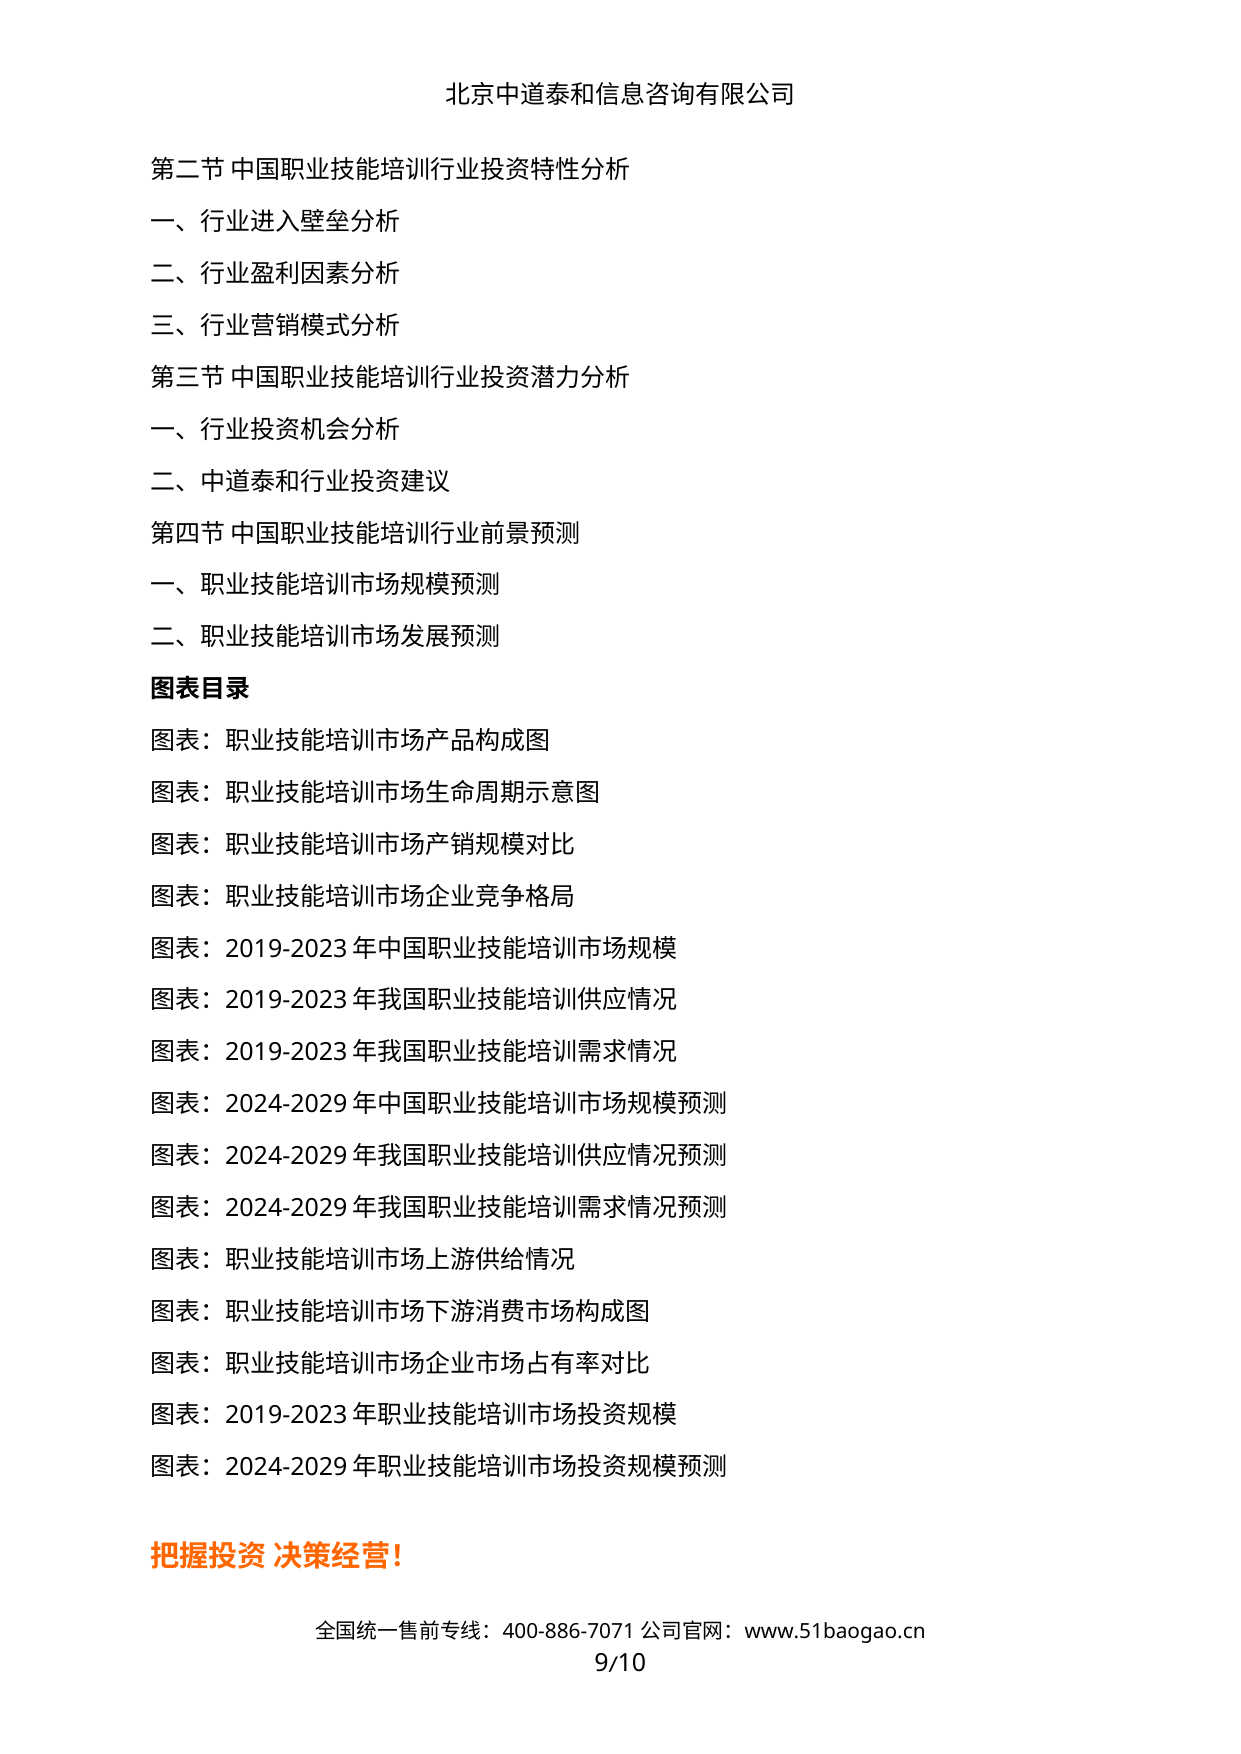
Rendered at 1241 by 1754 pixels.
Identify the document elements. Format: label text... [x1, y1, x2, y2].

text 图表：职业技能培训市场企业竞争格局 [150, 876, 1090, 912]
text 三、行业营销模式分析 [150, 306, 1090, 342]
text 图表：2024-2029年我国职业技能培训供应情况预测 [150, 1136, 1090, 1172]
text 图表：职业技能培训市场下游消费市场构成图 [150, 1291, 1090, 1327]
text 二、职业技能培训市场发展预测 [150, 617, 1090, 653]
text 图表：职业技能培训市场企业市场占有率对比 [150, 1343, 1090, 1379]
text 图表：2019-2023年中国职业技能培训市场规模 [150, 928, 1090, 964]
text 图表：2019-2023年我国职业技能培训供应情况 [150, 980, 1090, 1016]
text 一、行业投资机会分析 [150, 409, 1090, 446]
text 第三节 中国职业技能培训行业投资潜力分析 [150, 357, 1090, 394]
text 二、行业盈利因素分析 [150, 254, 1090, 290]
text 图表目录 [150, 669, 1090, 705]
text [150, 1499, 1090, 1575]
text 图表：2019-2023年我国职业技能培训需求情况 [150, 1032, 1090, 1068]
text 二、中道泰和行业投资建议 [150, 461, 1090, 497]
text 图表：职业技能培训市场产品构成图 [150, 721, 1090, 757]
text 一、职业技能培训市场规模预测 [150, 565, 1090, 601]
text 一、行业进入壁垒分析 [150, 202, 1090, 238]
text 图表：2024-2029年中国职业技能培训市场规模预测 [150, 1084, 1090, 1120]
text 图表：2019-2023年职业技能培训市场投资规模 [150, 1395, 1090, 1431]
text 图表：职业技能培训市场上游供给情况 [150, 1239, 1090, 1276]
text 图表：职业技能培训市场产销规模对比 [150, 824, 1090, 861]
text 第四节 中国职业技能培训行业前景预测 [150, 513, 1090, 549]
text 图表：职业技能培训市场生命周期示意图 [150, 772, 1090, 809]
text 图表：2024-2029年职业技能培训市场投资规模预测 [150, 1447, 1090, 1483]
text 图表：2024-2029年我国职业技能培训需求情况预测 [150, 1187, 1090, 1224]
text 第二节 中国职业技能培训行业投资特性分析 [150, 150, 1090, 186]
